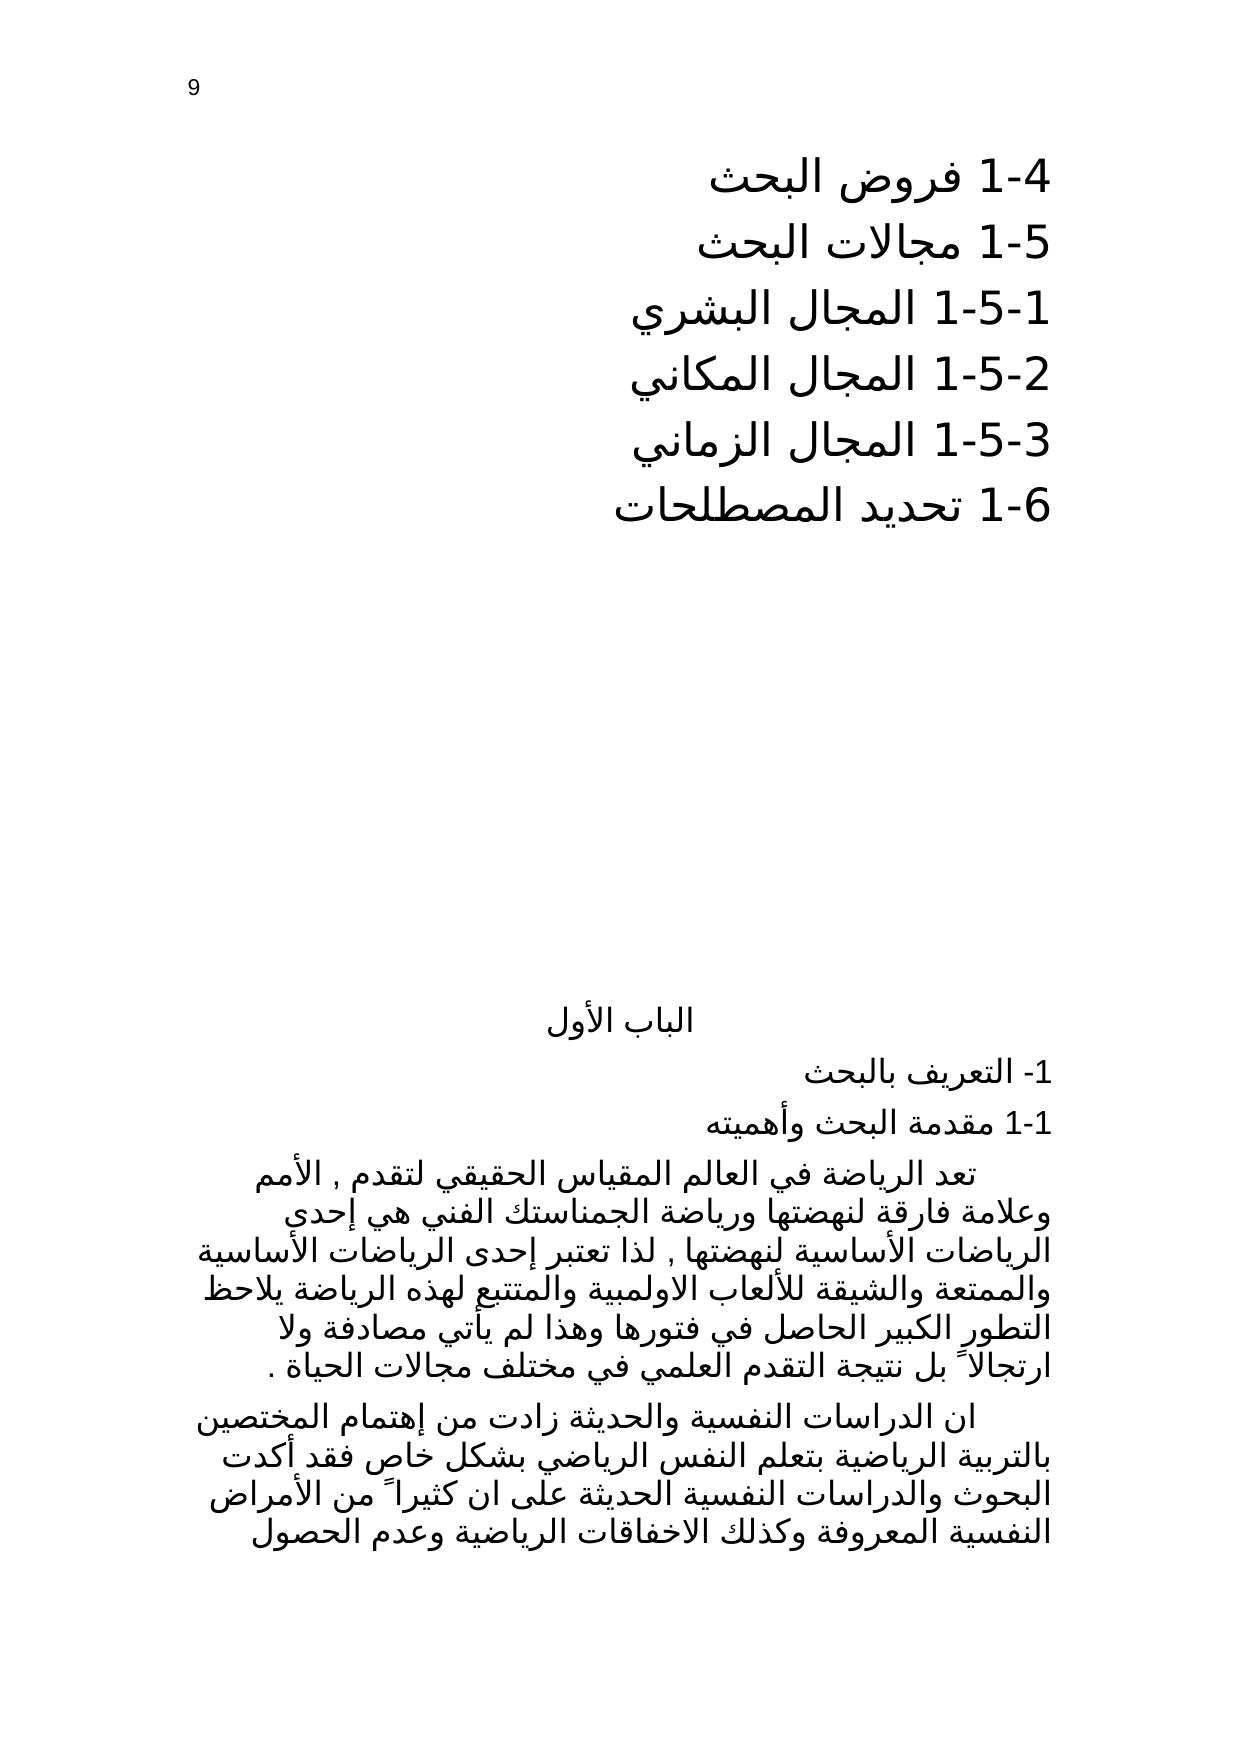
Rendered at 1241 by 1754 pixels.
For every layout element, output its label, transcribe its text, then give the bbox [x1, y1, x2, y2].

text الباب الأول [187, 1001, 1053, 1040]
text 1-4 فروض البحث [187, 150, 1053, 203]
text 1- التعريف بالبحث [187, 1052, 1053, 1091]
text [187, 1397, 1053, 1551]
text 1-5-3 المجال الزماني [187, 413, 1053, 467]
text 1-5-2 المجال المكاني [187, 347, 1053, 401]
text 1-5 مجالات البحث [187, 216, 1053, 269]
text تعد الرياضة في العالم المقياس الحقيقي لتقدم , الأمم وعلامة فارقة لنهضتها ورياضة الجمناستك الفني هي إحدى الرياضات الأساسية لنهضتها , لذا تعتبر إحدى الرياضات الأساسية والممتعة والشيقة للألعاب الاولمبية والمتتبع لهذه الرياضة يلاحظ التطور الكبير الحاصل في فتورها وهذا لم يأتي مصادفة ولا ارتجالا ً بل نتيجة التقدم العلمي في مختلف مجالات الحياة . [187, 1154, 1053, 1385]
text 1-5-1 المجال البشري [187, 282, 1053, 335]
text 1-6 تحديد المصطلحات [187, 479, 1053, 532]
text 1-1 مقدمة البحث وأهميته [187, 1103, 1053, 1142]
